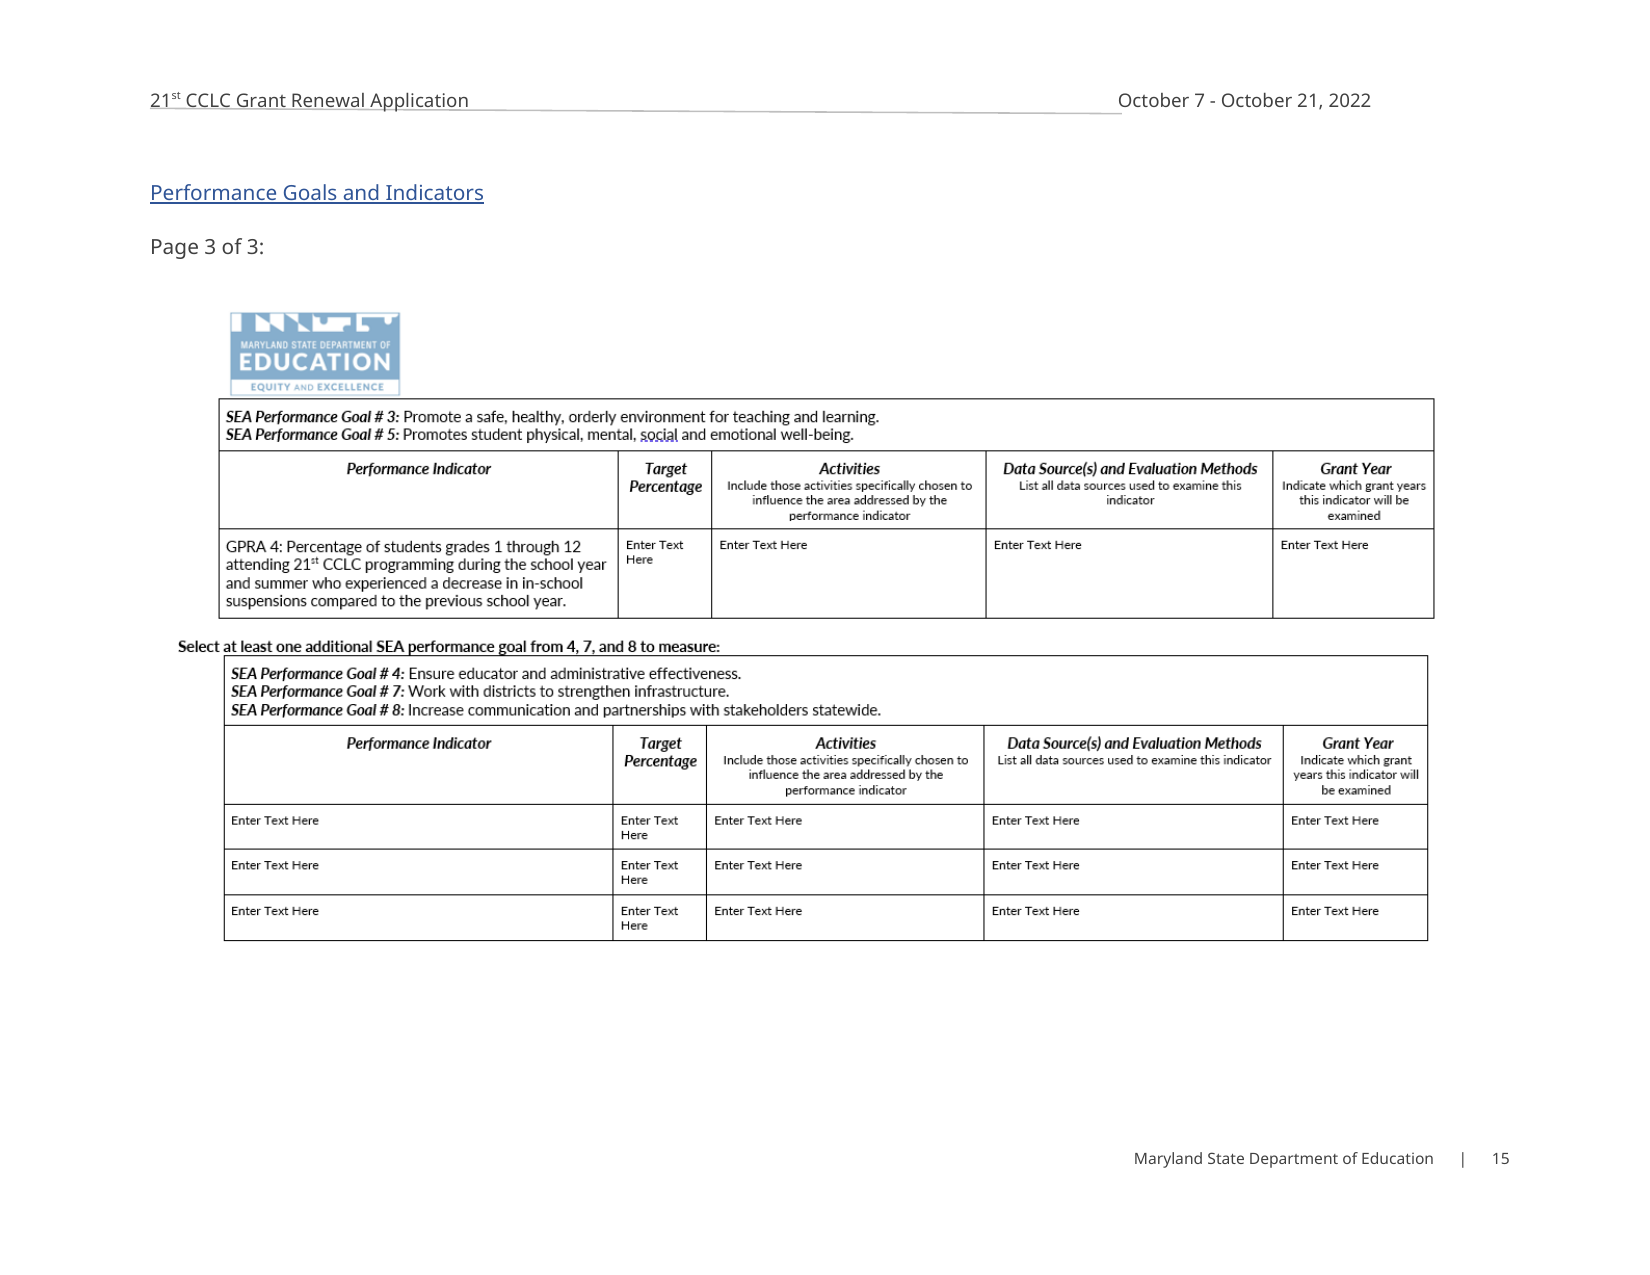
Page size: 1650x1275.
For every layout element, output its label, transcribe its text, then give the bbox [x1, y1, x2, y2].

text Performance Goals and Indicators [150, 178, 1500, 207]
picture [150, 285, 1500, 990]
text Page 3 of 3: [150, 232, 1500, 260]
